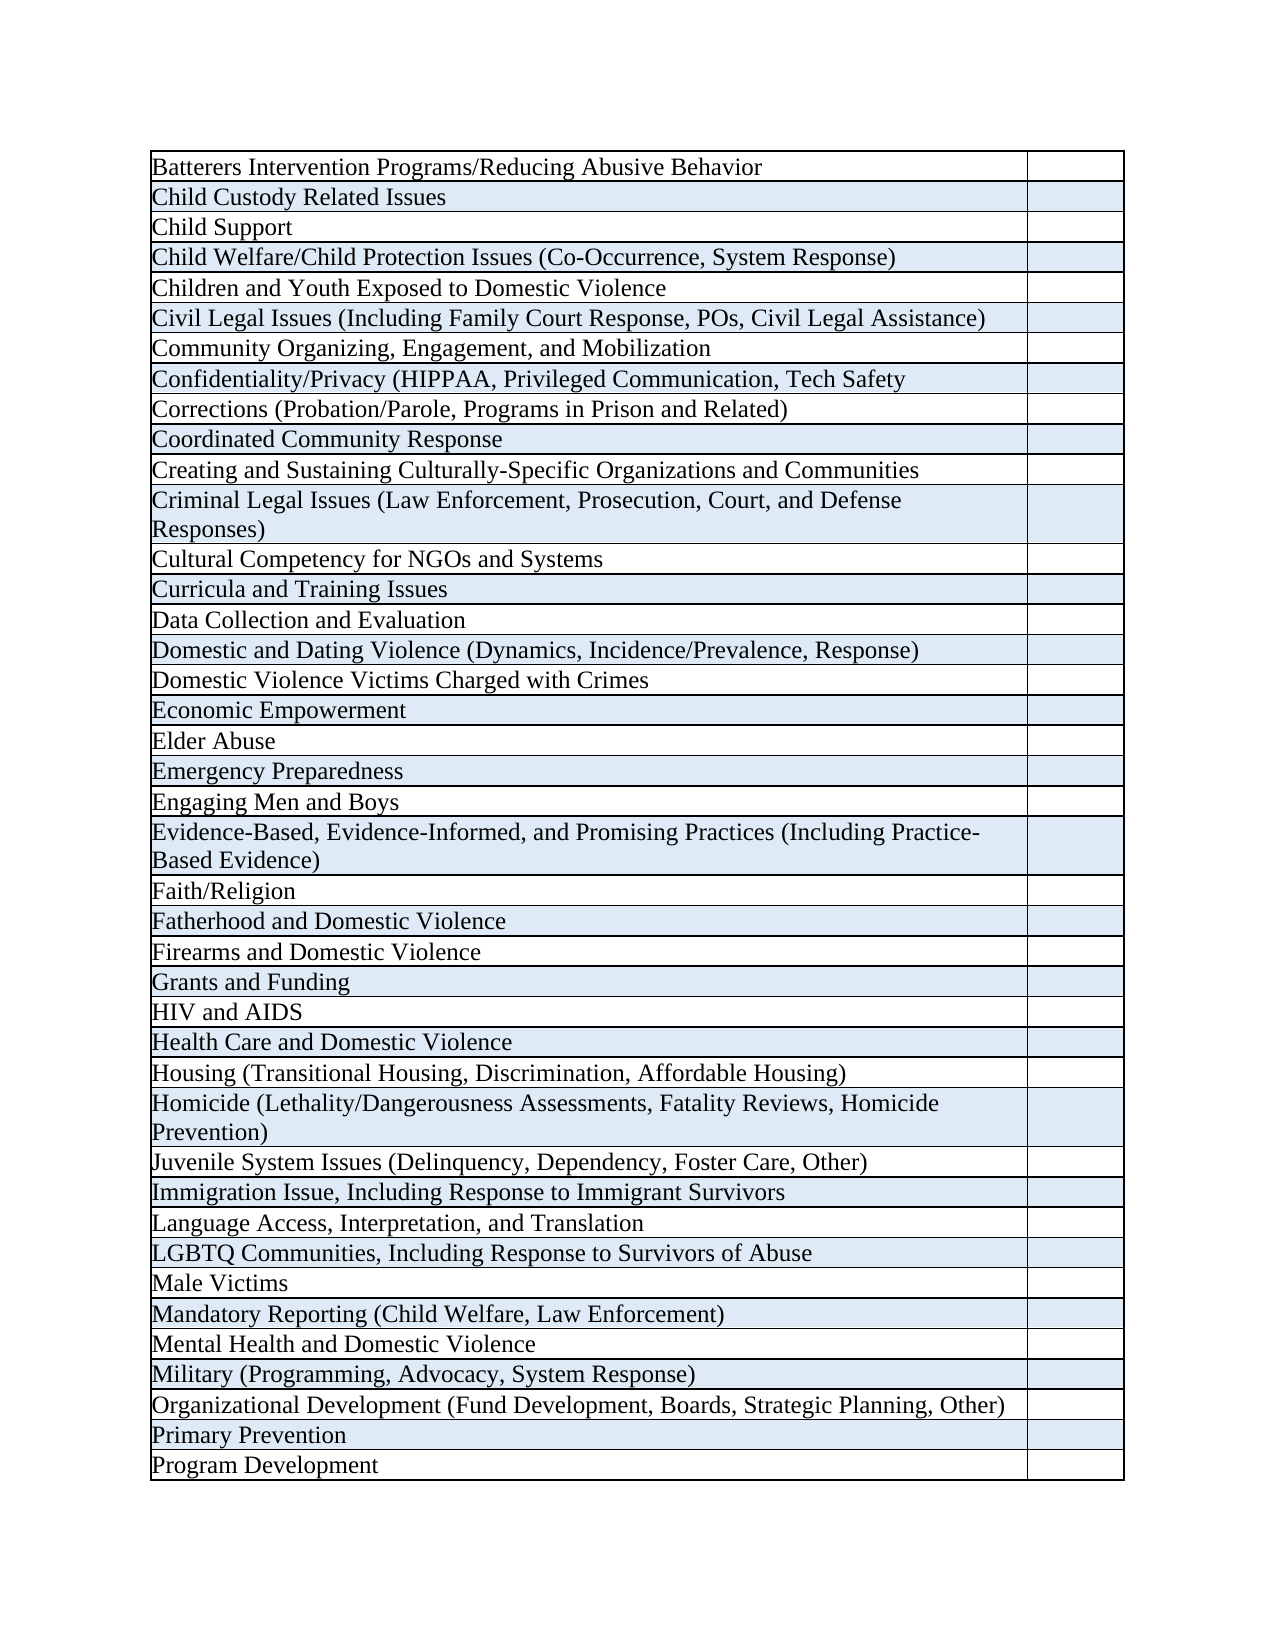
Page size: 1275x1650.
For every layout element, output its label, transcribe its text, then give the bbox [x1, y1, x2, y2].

table_cell Evidence-Based, Evidence-Informed, and Promising Practices (Including Practice-Based Evidence) [152, 817, 1027, 874]
table_cell Firearms and Domestic Violence [152, 937, 1027, 965]
table_cell Creating and Sustaining Culturally-Specific Organizations and Communities [152, 455, 1027, 483]
table_cell Child Custody Related Issues [152, 182, 1027, 211]
table_cell Program Development [152, 1450, 1027, 1479]
table_cell [1028, 333, 1123, 362]
table_cell Fatherhood and Domestic Violence [152, 906, 1027, 935]
table_cell Cultural Competency for NGOs and Systems [152, 544, 1027, 573]
table_cell Batterers Intervention Programs/Reducing Abusive Behavior [152, 152, 1027, 180]
table_cell [1028, 364, 1123, 392]
table_cell [1028, 1208, 1123, 1237]
table_cell [1028, 575, 1123, 603]
table_cell [1028, 1028, 1123, 1056]
table_cell Confidentiality/Privacy (HIPPAA, Privileged Communication, Tech Safety [152, 364, 1027, 392]
table_cell [1028, 1360, 1123, 1388]
table_cell Child Welfare/Child Protection Issues (Co-Occurrence, System Response) [152, 243, 1027, 271]
table_cell [1028, 635, 1123, 664]
table_cell Language Access, Interpretation, and Translation [152, 1208, 1027, 1237]
table_cell Coordinated Community Response [152, 425, 1027, 453]
table_cell [1028, 787, 1123, 815]
table_cell [1028, 152, 1123, 180]
table_cell LGBTQ Communities, Including Response to Survivors of Abuse [152, 1238, 1027, 1267]
table_cell [1028, 1147, 1123, 1176]
table_cell Housing (Transitional Housing, Discrimination, Affordable Housing) [152, 1058, 1027, 1087]
table_cell [1028, 212, 1123, 241]
table_cell [1028, 1088, 1123, 1146]
table_cell [1028, 182, 1123, 211]
table_cell Homicide (Lethality/Dangerousness Assessments, Fatality Reviews, Homicide Prevention) [152, 1088, 1027, 1146]
table_cell Military (Programming, Advocacy, System Response) [152, 1360, 1027, 1388]
table_cell Health Care and Domestic Violence [152, 1028, 1027, 1056]
table_cell Mandatory Reporting (Child Welfare, Law Enforcement) [152, 1299, 1027, 1327]
table_cell [1028, 455, 1123, 483]
table_cell [1028, 303, 1123, 332]
table_cell [1028, 756, 1123, 785]
table_cell Emergency Preparedness [152, 756, 1027, 785]
table_cell Domestic Violence Victims Charged with Crimes [152, 665, 1027, 694]
table_cell [1028, 1299, 1123, 1327]
table_cell Juvenile System Issues (Delinquency, Dependency, Foster Care, Other) [152, 1147, 1027, 1176]
table_cell Domestic and Dating Violence (Dynamics, Incidence/Prevalence, Response) [152, 635, 1027, 664]
table_cell [1028, 1058, 1123, 1087]
table_cell [1028, 1420, 1123, 1449]
table_cell [1028, 696, 1123, 724]
table_cell Data Collection and Evaluation [152, 605, 1027, 633]
table_cell [1028, 1450, 1123, 1479]
table_cell [1028, 937, 1123, 965]
table_cell Corrections (Probation/Parole, Programs in Prison and Related) [152, 394, 1027, 423]
table_cell [1028, 1178, 1123, 1206]
table_cell Male Victims [152, 1268, 1027, 1297]
table_cell Primary Prevention [152, 1420, 1027, 1449]
table_cell Children and Youth Exposed to Domestic Violence [152, 273, 1027, 302]
table_cell [1028, 273, 1123, 302]
table_cell Immigration Issue, Including Response to Immigrant Survivors [152, 1178, 1027, 1206]
table_cell [1028, 485, 1123, 542]
table_cell [1028, 817, 1123, 874]
table_cell [1028, 1390, 1123, 1418]
table_cell [1028, 243, 1123, 271]
table_cell Curricula and Training Issues [152, 575, 1027, 603]
table_cell Economic Empowerment [152, 696, 1027, 724]
table_cell [1028, 997, 1123, 1026]
table_cell [1028, 425, 1123, 453]
table_cell [1028, 1238, 1123, 1267]
table_cell Child Support [152, 212, 1027, 241]
table_cell [1028, 726, 1123, 755]
table_cell Community Organizing, Engagement, and Mobilization [152, 333, 1027, 362]
table_cell [1028, 967, 1123, 996]
table_cell Mental Health and Domestic Violence [152, 1329, 1027, 1358]
table_cell [1028, 1329, 1123, 1358]
table_cell [1028, 1268, 1123, 1297]
table_cell [1028, 906, 1123, 935]
table_cell [1028, 394, 1123, 423]
table_cell [1028, 876, 1123, 905]
table_cell Engaging Men and Boys [152, 787, 1027, 815]
table_cell Faith/Religion [152, 876, 1027, 905]
table_cell HIV and AIDS [152, 997, 1027, 1026]
table_cell Organizational Development (Fund Development, Boards, Strategic Planning, Other) [152, 1390, 1027, 1418]
table_cell Criminal Legal Issues (Law Enforcement, Prosecution, Court, and Defense Responses) [152, 485, 1027, 542]
table_cell [1028, 544, 1123, 573]
table_cell [1028, 665, 1123, 694]
table_cell Civil Legal Issues (Including Family Court Response, POs, Civil Legal Assistance) [152, 303, 1027, 332]
table_cell [1028, 605, 1123, 633]
table_cell Elder Abuse [152, 726, 1027, 755]
table_cell Grants and Funding [152, 967, 1027, 996]
